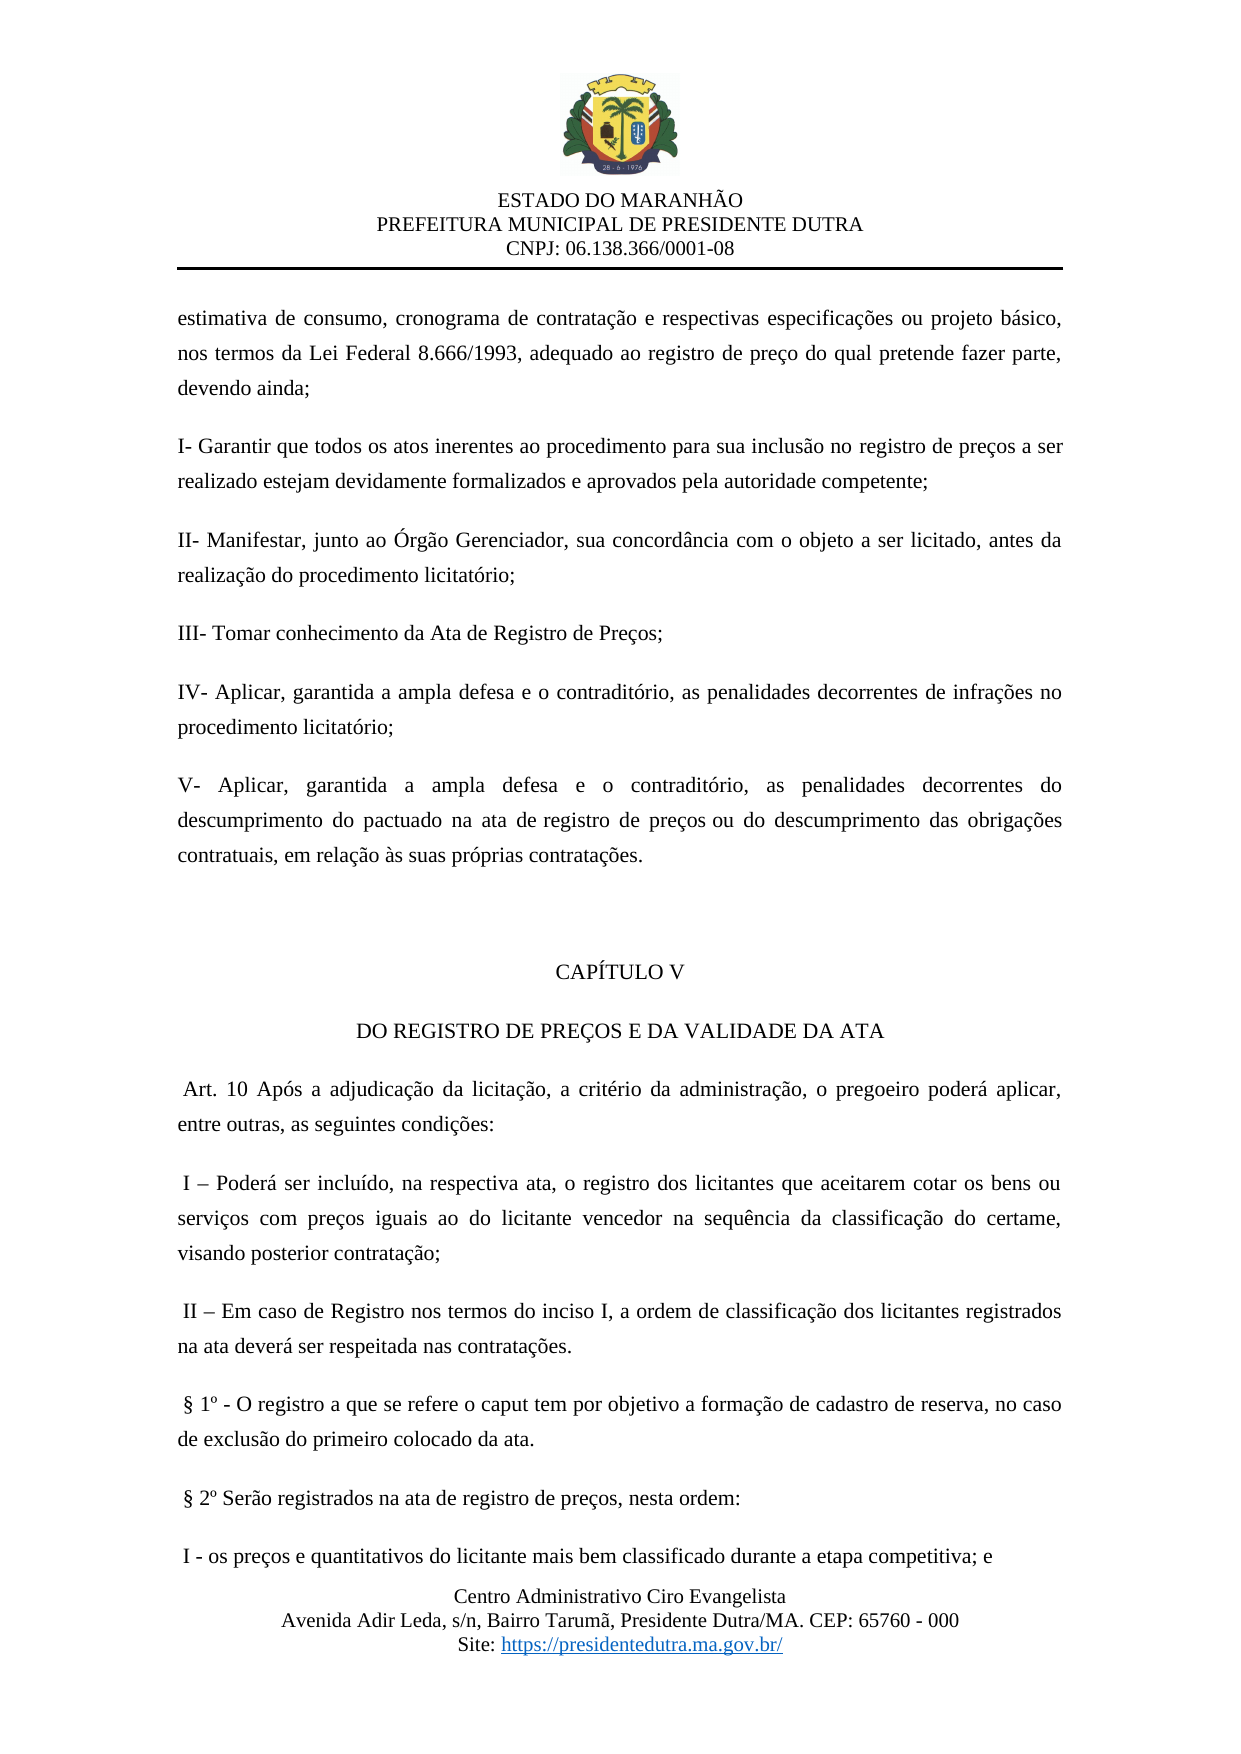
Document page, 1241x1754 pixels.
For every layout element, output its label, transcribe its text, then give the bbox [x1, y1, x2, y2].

text IV- Aplicar, garantida a ampla defesa e o contraditório, as penalidades decorrentes de infrações no procedimento licitatório; [177, 669, 1063, 739]
text § 2º Serão registrados na ata de registro de preços, nesta ordem: [177, 1475, 1063, 1510]
text V- Aplicar, garantida a ampla defesa e o contraditório, as penalidades decorrentes do descumprimento do pactuado na ata de registro de preços ou do descumprimento das obrigações contratuais, em relação às suas próprias contratações. [177, 762, 1063, 867]
text CAPÍTULO V [177, 949, 1063, 984]
text DO REGISTRO DE PREÇOS E DA VALIDADE DA ATA [177, 1008, 1063, 1043]
text II- Manifestar, junto ao Órgão Gerenciador, sua concordância com o objeto a ser licitado, antes da realização do procedimento licitatório; [177, 517, 1063, 587]
picture [560, 73, 681, 176]
text I - os preços e quantitativos do licitante mais bem classificado durante a etapa competitiva; e [177, 1533, 1063, 1568]
text III- Tomar conhecimento da Ata de Registro de Preços; [177, 611, 1063, 646]
text § 1º - O registro a que se refere o caput tem por objetivo a formação de cadastro de reserva, no caso de exclusão do primeiro colocado da ata. [177, 1382, 1063, 1452]
text Art. 10 Após a adjudicação da licitação, a critério da administração, o pregoeiro poderá aplicar, entre outras, as seguintes condições: [177, 1066, 1063, 1136]
text II – Em caso de Registro nos termos do inciso I, a ordem de classificação dos licitantes registrados na ata deverá ser respeitada nas contratações. [177, 1288, 1063, 1358]
text I – Poderá ser incluído, na respectiva ata, o registro dos licitantes que aceitarem cotar os bens ou serviços com preços iguais ao do licitante vencedor na sequência da classificação do certame, visando posterior contratação; [177, 1160, 1063, 1265]
text I- Garantir que todos os atos inerentes ao procedimento para sua inclusão no registro de preços a ser realizado estejam devidamente formalizados e aprovados pela autoridade competente; [177, 424, 1063, 494]
